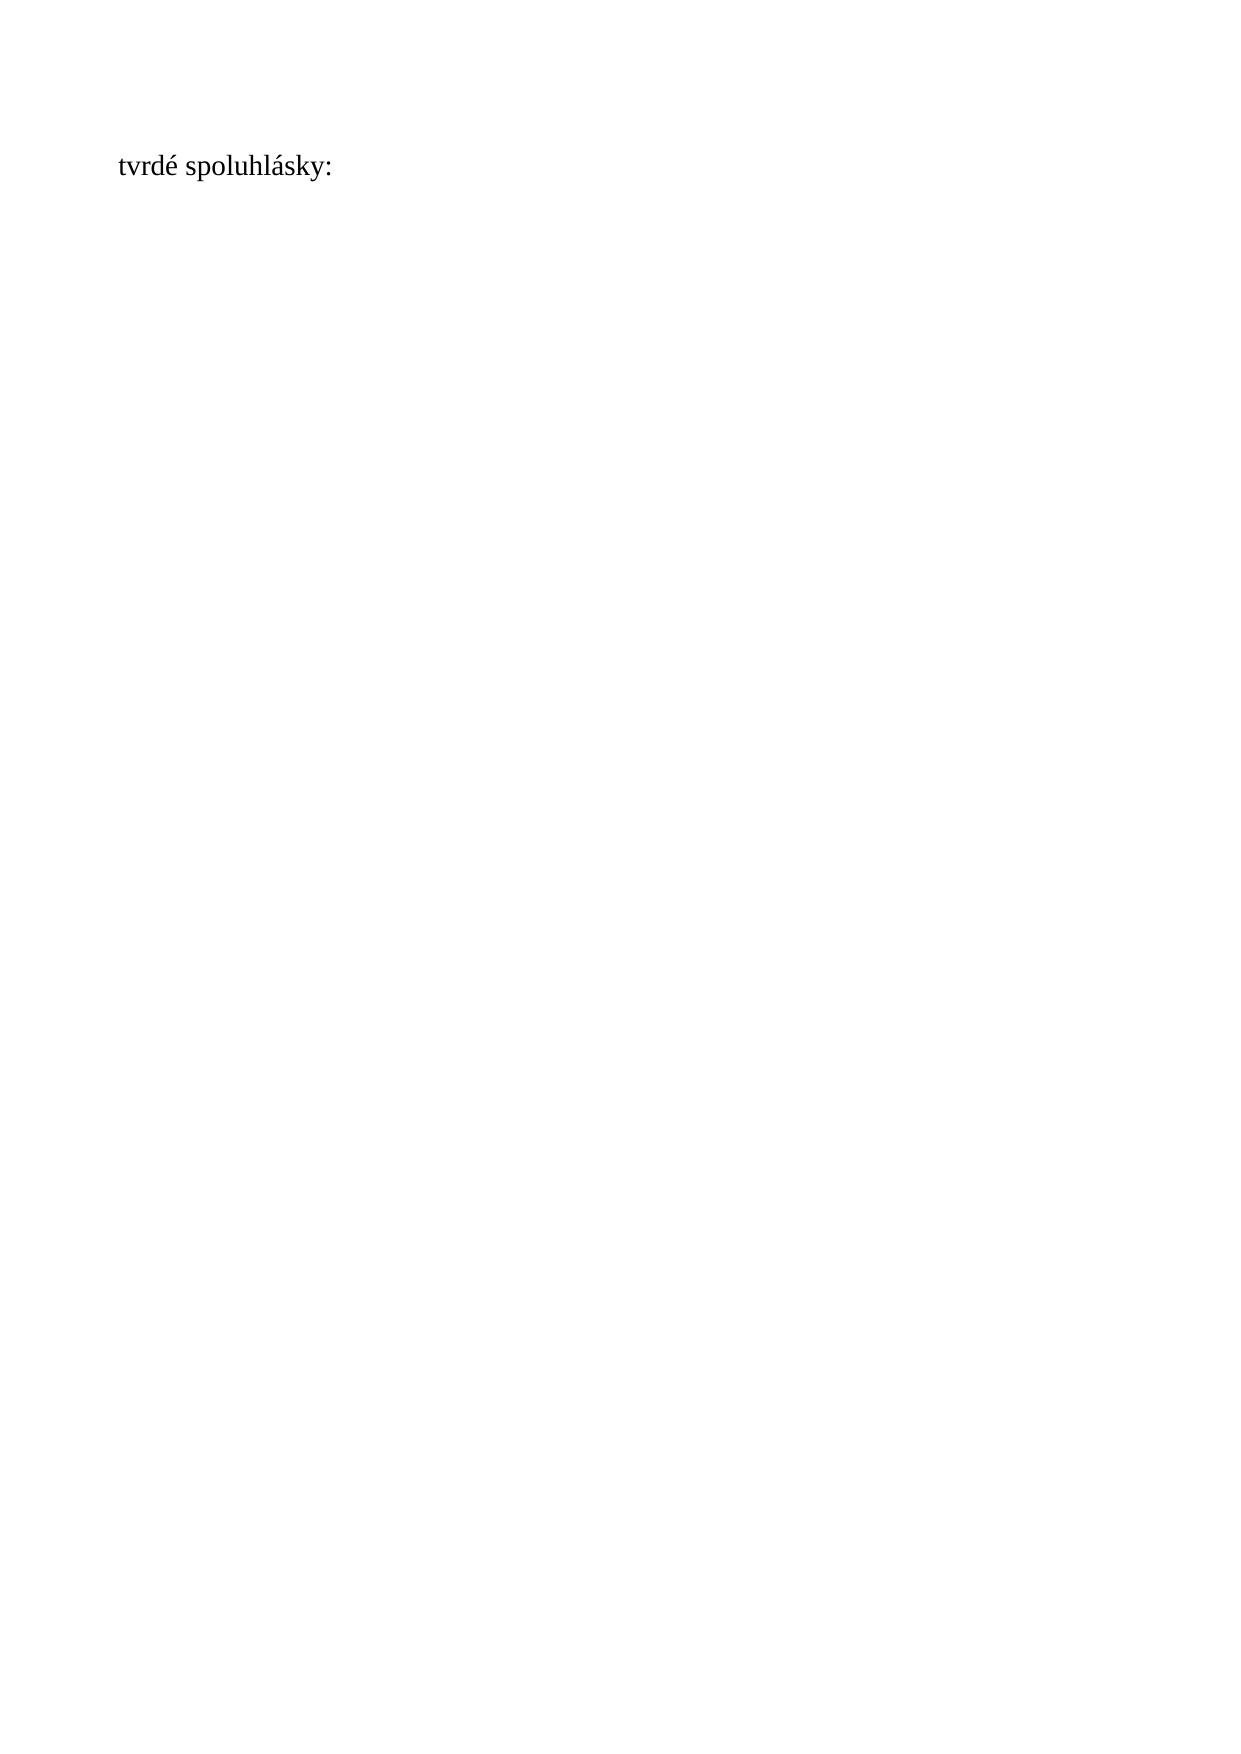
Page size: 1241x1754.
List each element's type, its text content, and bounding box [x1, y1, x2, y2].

text tvrdé spoluhlásky: [118, 148, 1093, 181]
